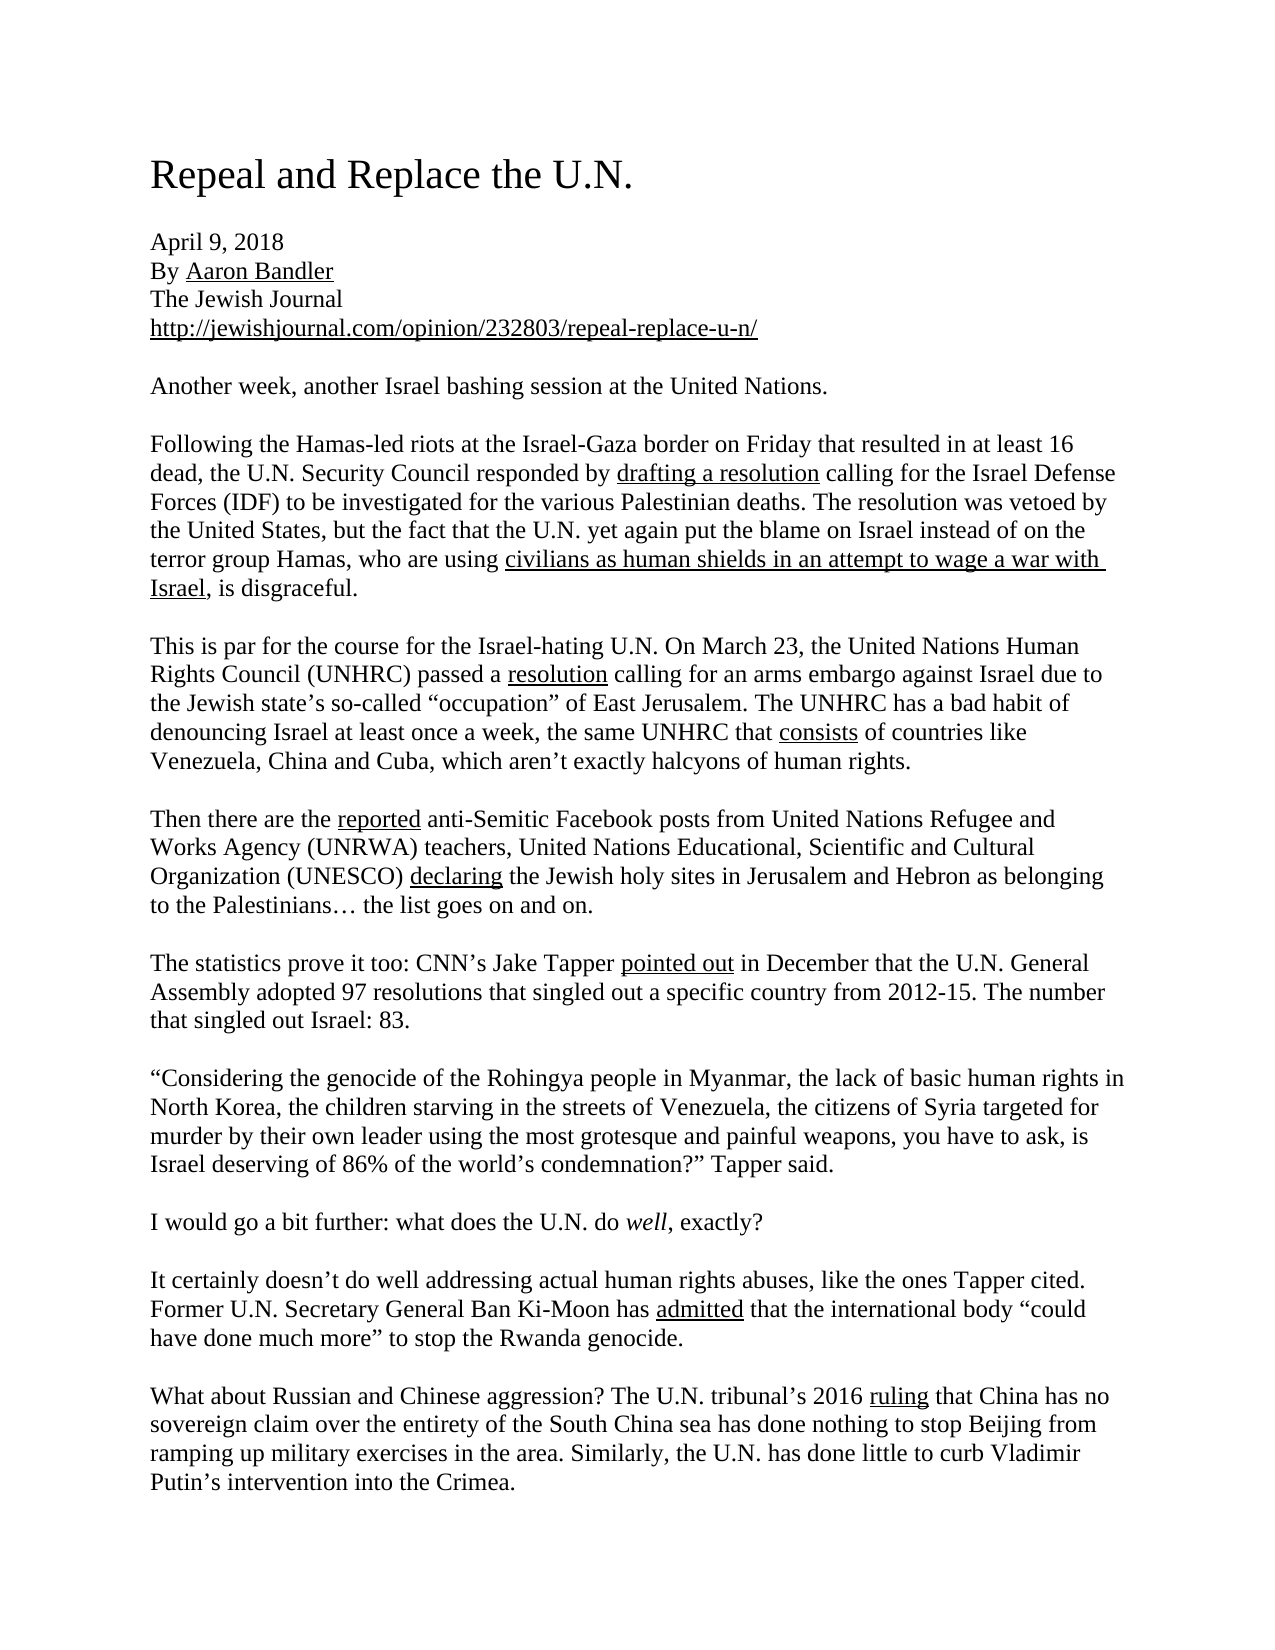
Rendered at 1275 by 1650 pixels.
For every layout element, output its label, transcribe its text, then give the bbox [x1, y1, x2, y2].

text Then there are the reported anti-Semitic Facebook posts from United Nations Refugee and Works Agency (UNRWA) teachers, United Nations Educational, Scientific and Cultural Organization (UNESCO) declaring the Jewish holy sites in Jerusalem and Hebron as belonging to the Palestinians… the list goes on and on. [150, 804, 1125, 919]
text This is par for the course for the Israel-hating U.N. On March 23, the United Nations Human Rights Council (UNHRC) passed a resolution calling for an arms embargo against Israel due to the Jewish state’s so-called “occupation” of East Jerusalem. The UNHRC has a bad habit of denouncing Israel at least once a week, the same UNHRC that consists of countries like Venezuela, China and Cuba, which aren’t exactly halcyons of human rights. [150, 631, 1125, 774]
text The Jewish Journal [150, 284, 1125, 313]
text “Considering the genocide of the Rohingya people in Myanmar, the lack of basic human rights in North Korea, the children starving in the streets of Venezuela, the citizens of Syria targeted for murder by their own leader using the most grotesque and painful weapons, you have to ask, is Israel deserving of 86% of the world’s condemnation?” Tapper said. [150, 1063, 1125, 1178]
text What about Russian and Chinese aggression? The U.N. tribunal’s 2016 ruling that China has no sovereign claim over the entirety of the South China sea has done nothing to stop Beijing from ramping up military exercises in the area. Similarly, the U.N. has done little to curb Vladimir Putin’s intervention into the Crimea. [150, 1381, 1125, 1496]
text It certainly doesn’t do well addressing actual human rights abuses, like the ones Tapper cited. Former U.N. Secretary General Ban Ki-Moon has admitted that the international body “could have done much more” to stop the Rwanda genocide. [150, 1265, 1125, 1352]
text Following the Hamas-led riots at the Israel-Gaza border on Friday that resulted in at least 16 dead, the U.N. Security Council responded by drafting a resolution calling for the Israel Defense Forces (IDF) to be investigated for the various Palestinian deaths. The resolution was vetoed by the United States, but the fact that the U.N. yet again put the blame on Israel instead of on the terror group Hamas, who are using civilians as human shields in an attempt to wage a war with Israel, is disgraceful. [150, 429, 1125, 602]
text The statistics prove it too: CNN’s Jake Tapper pointed out in December that the U.N. General Assembly adopted 97 resolutions that singled out a specific country from 2012-15. The number that singled out Israel: 83. [150, 948, 1125, 1034]
text Another week, another Israel bashing session at the United Nations. [150, 371, 1125, 400]
text I would go a bit further: what does the U.N. do well, exactly? [150, 1207, 1125, 1236]
text http://jewishjournal.com/opinion/232803/repeal-replace-u-n/ [150, 313, 1125, 342]
text April 9, 2018 [150, 227, 1125, 256]
text Repeal and Replace the U.N. [150, 150, 1125, 198]
text By Aaron Bandler [150, 256, 1125, 284]
